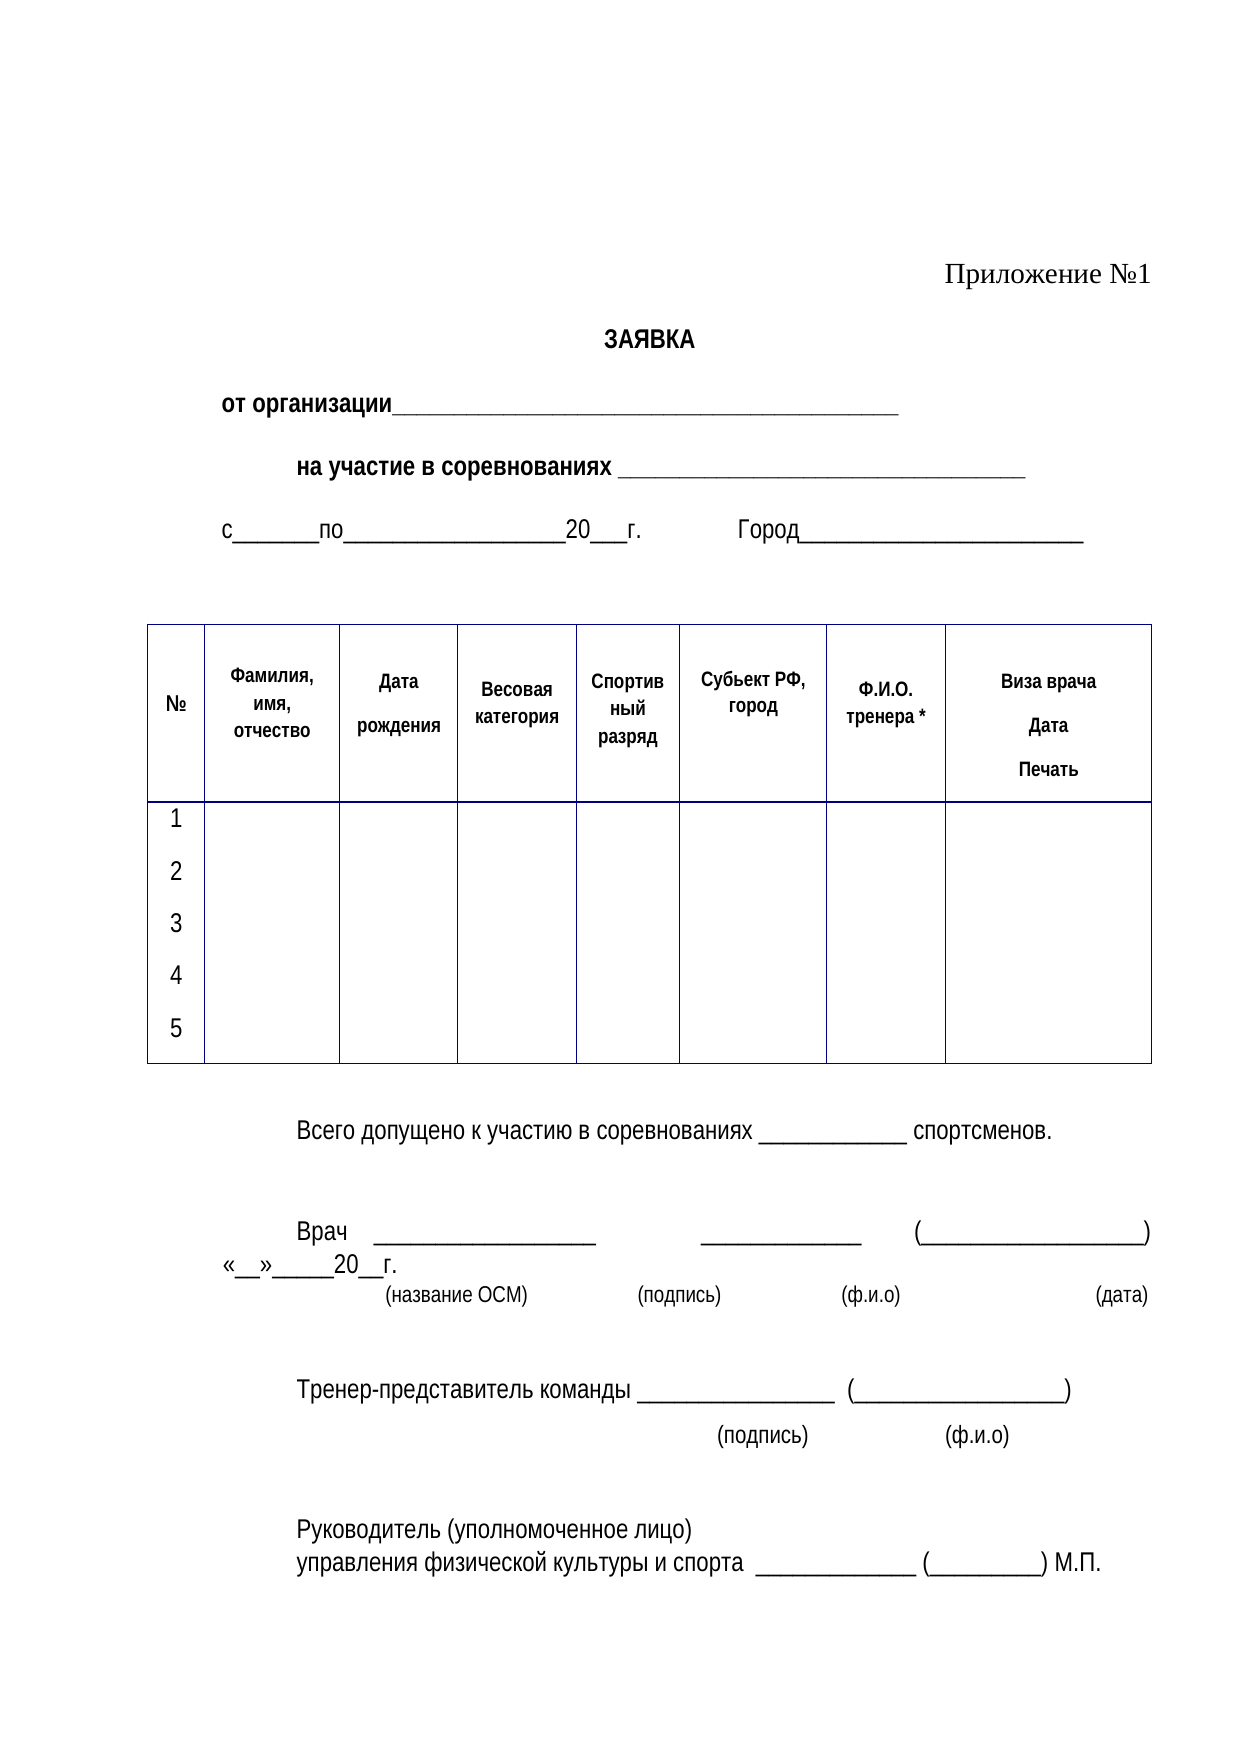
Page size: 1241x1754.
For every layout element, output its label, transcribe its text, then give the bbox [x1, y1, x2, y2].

text Тренер-представитель команды ________________ (_________________) [223, 1373, 1152, 1404]
table_header Фамилия, имя, отчество [205, 625, 339, 801]
table_header Спортивный разряд [577, 625, 679, 801]
table_cell [577, 803, 679, 1063]
text от организации_________________________________________ [221, 387, 1152, 418]
table_cell [340, 803, 457, 1063]
text (подпись) (ф.и.о) [223, 1420, 1152, 1448]
text Приложение №1 [223, 256, 1152, 290]
table_cell [205, 803, 339, 1063]
table_header № [148, 625, 204, 801]
table_header Весовая категория [458, 625, 576, 801]
table_cell [946, 803, 1151, 1063]
text на участие в соревнованиях _________________________________ [223, 450, 1152, 481]
text управления физической культуры и спорта _____________ (_________) М.П. [223, 1546, 1152, 1577]
table_header Субьект РФ, город [680, 625, 826, 801]
table_cell 1 2 3 4 5 [148, 803, 204, 1063]
table_cell [458, 803, 576, 1063]
text Руководитель (уполномоченное лицо) [223, 1513, 1152, 1544]
table_header Виза врача Дата Печать [946, 625, 1151, 801]
text с_______по__________________20___г. Город_______________________ [148, 513, 1152, 544]
text Врач __________________ _____________ (__________________) «__»_____20__г. [223, 1214, 1152, 1279]
table_header Ф.И.О. тренера * [827, 625, 945, 801]
text Всего допущено к участию в соревнованиях ____________ спортсменов. [223, 1114, 1152, 1145]
text ЗАЯВКА [148, 323, 1152, 354]
text (название ОСМ) (подпись) (ф.и.о) (дата) [223, 1281, 1152, 1308]
table_cell [827, 803, 945, 1063]
table_cell [680, 803, 826, 1063]
table_header Дата рождения [340, 625, 457, 801]
